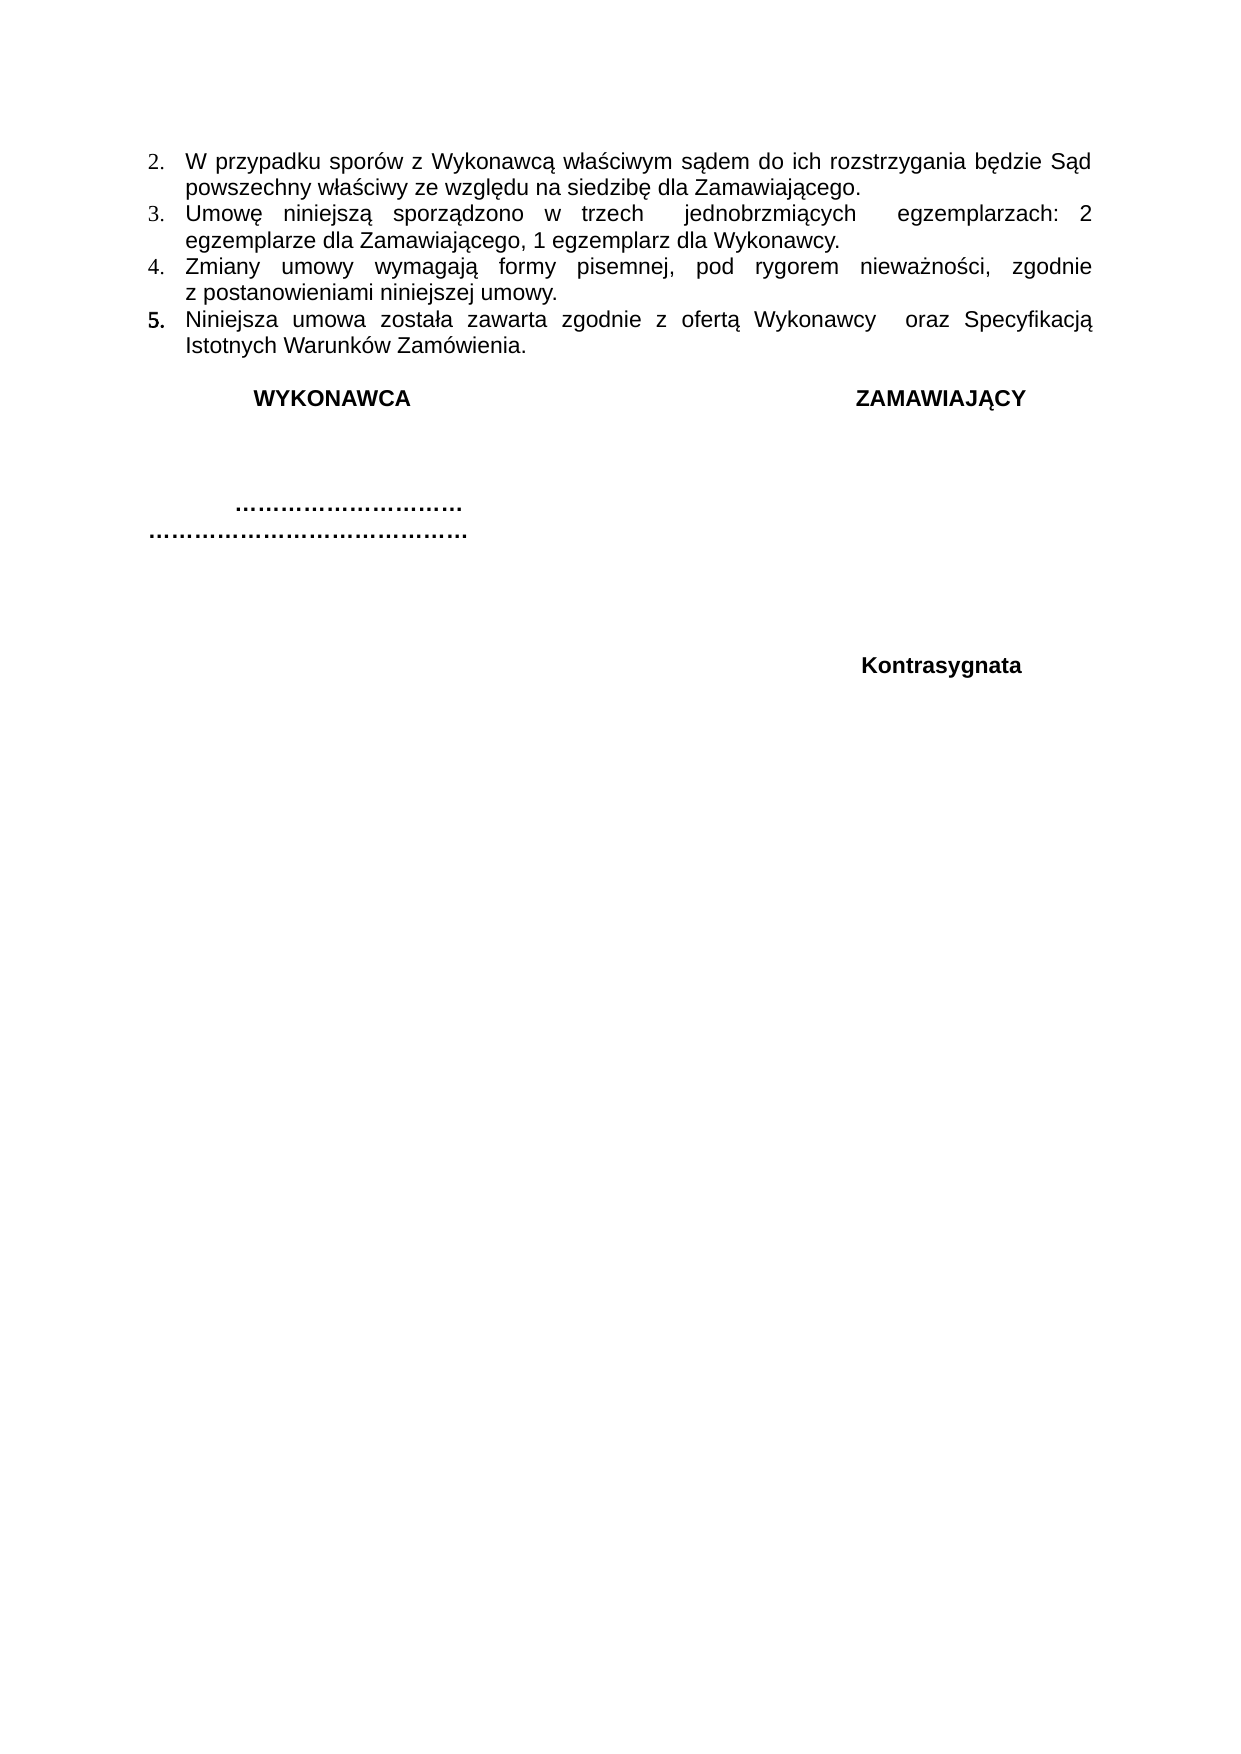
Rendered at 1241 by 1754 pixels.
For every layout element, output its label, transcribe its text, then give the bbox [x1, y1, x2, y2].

list Umowę niniejszą sporządzono w trzech jednobrzmiących egzemplarzach: 2 egzemplarze dla Zamawiającego, 1 egzemplarz dla Wykonawcy. [148, 200, 1093, 253]
text Kontrasygnata [148, 652, 1093, 679]
list Niniejsza umowa została zawarta zgodnie z ofertą Wykonawcy oraz Specyfikacją Istotnych Warunków Zamówienia. [148, 306, 1093, 358]
list Zmiany umowy wymagają formy pisemnej, pod rygorem nieważności, zgodnie z postanowieniami niniejszej umowy. [148, 253, 1093, 306]
text ………………………… …………………………………… [148, 490, 1093, 543]
text WYKONAWCA ZAMAWIAJĄCY [148, 385, 1093, 411]
list W przypadku sporów z Wykonawcą właściwym sądem do ich rozstrzygania będzie Sąd powszechny właściwy ze względu na siedzibę dla Zamawiającego. [148, 148, 1093, 200]
